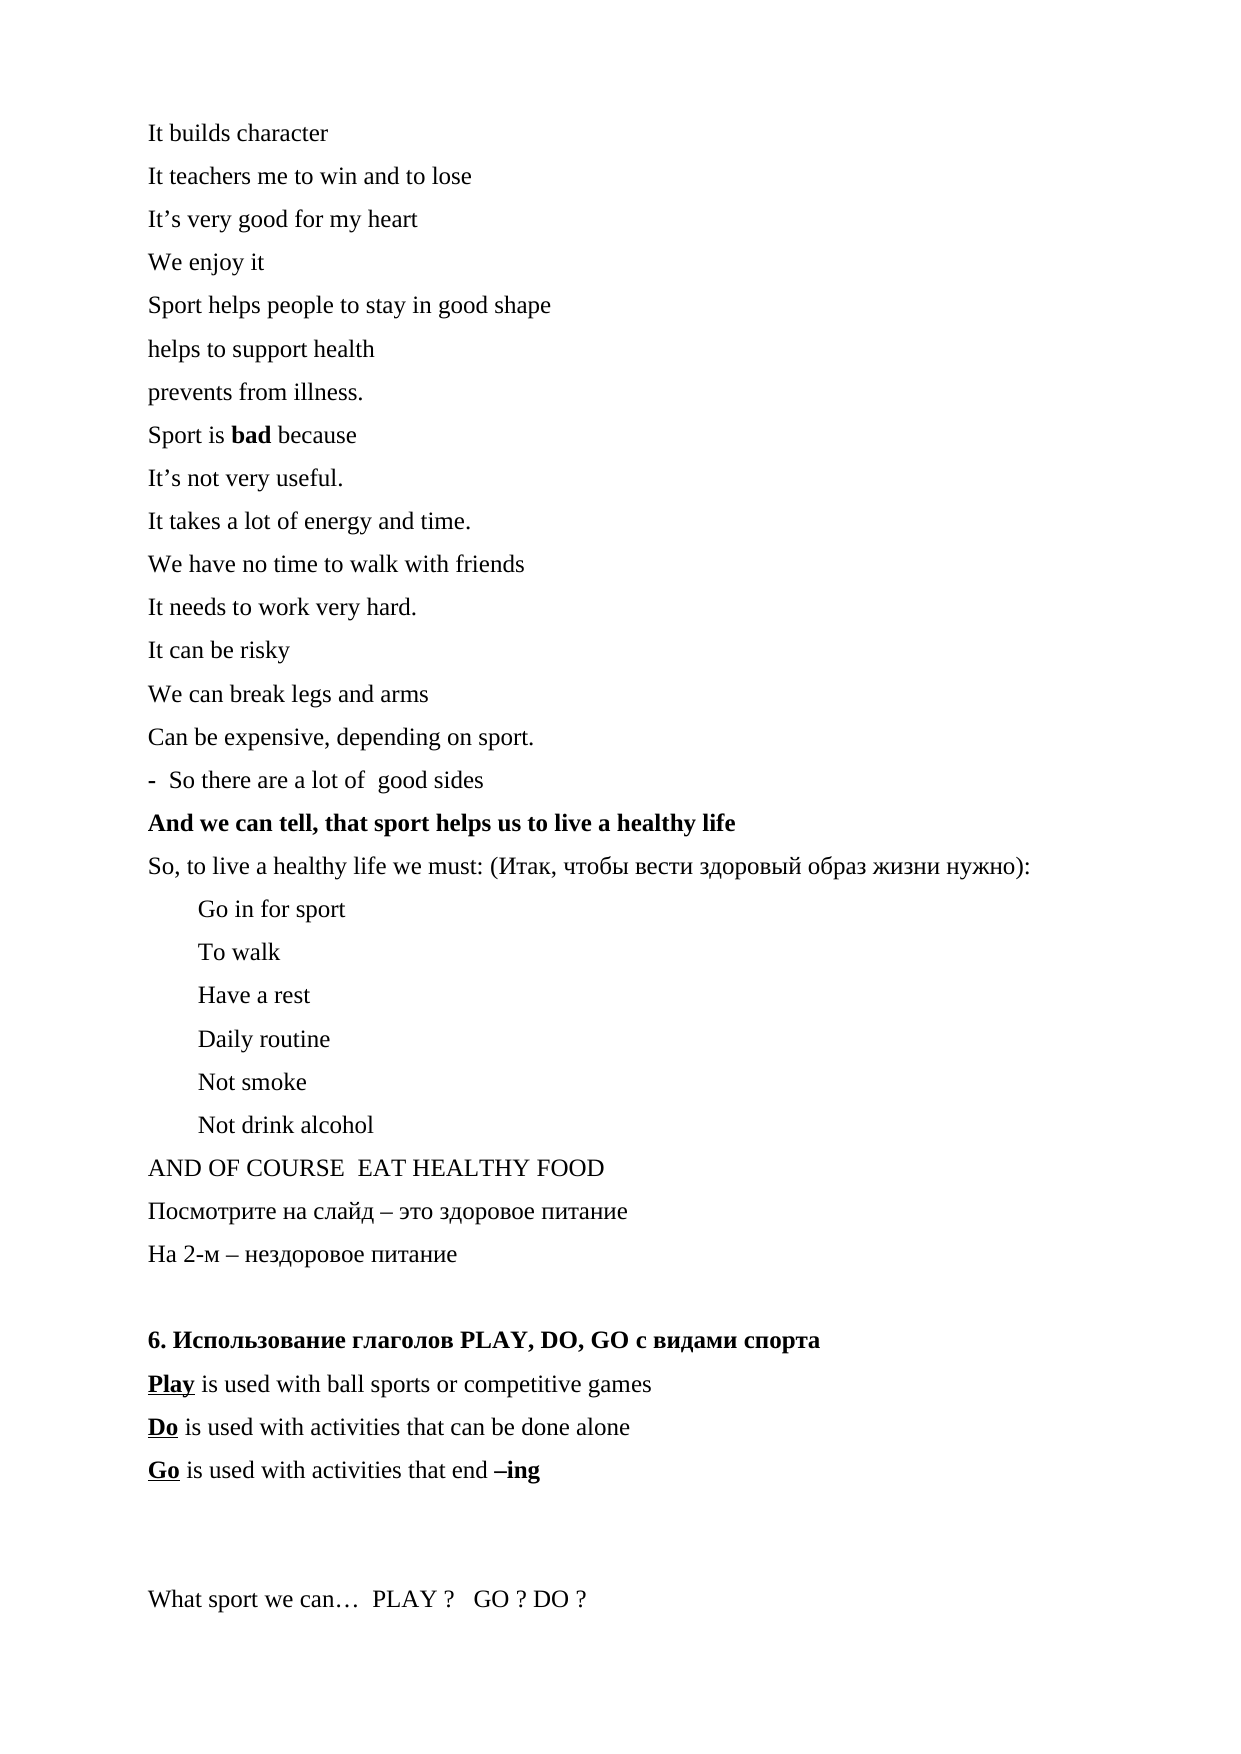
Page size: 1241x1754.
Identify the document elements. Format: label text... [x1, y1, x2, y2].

text Not smoke [148, 1067, 1152, 1096]
text What sport we can… PLAY ? GO ? DO ? [148, 1584, 1152, 1613]
text Not drink alcohol [148, 1110, 1152, 1139]
text It takes a lot of energy and time. [148, 506, 1152, 535]
text So, to live a healthy life we must: (Итак, чтобы вести здоровый образ жизни нужно): [148, 851, 1152, 880]
text It’s not very useful. [148, 463, 1152, 492]
text It builds character [148, 118, 1152, 147]
text prevents from illness. [148, 377, 1152, 406]
text AND OF COURSE EAT HEALTHY FOOD [148, 1153, 1152, 1182]
text It teachers me to win and to lose [148, 161, 1152, 190]
text Sport helps people to stay in good shape [148, 291, 1152, 319]
text Go in for sport [148, 894, 1152, 923]
text We can break legs and arms [148, 679, 1152, 707]
text We enjoy it [148, 247, 1152, 276]
text Do is used with activities that can be done alone [148, 1412, 1152, 1441]
text Can be expensive, depending on sport. [148, 722, 1152, 751]
text Посмотрите на слайд – это здоровое питание [148, 1196, 1152, 1225]
text To walk [148, 937, 1152, 966]
text helps to support health [148, 334, 1152, 362]
text На 2-м – нездоровое питание [148, 1239, 1152, 1268]
text We have no time to walk with friends [148, 549, 1152, 578]
text Go is used with activities that end –ing [148, 1455, 1152, 1484]
text And we can tell, that sport helps us to live a healthy life [148, 808, 1152, 837]
text Daily routine [148, 1024, 1152, 1052]
text It can be risky [148, 636, 1152, 664]
text Sport is bad because [148, 420, 1152, 449]
text 6. Использование глаголов PLAY, DO, GO с видами спорта [148, 1326, 1152, 1354]
text It needs to work very hard. [148, 592, 1152, 621]
text Play is used with ball sports or competitive games [148, 1369, 1152, 1397]
text - So there are a lot of good sides [148, 765, 1152, 794]
text Have a rest [148, 981, 1152, 1009]
text It’s very good for my heart [148, 204, 1152, 233]
